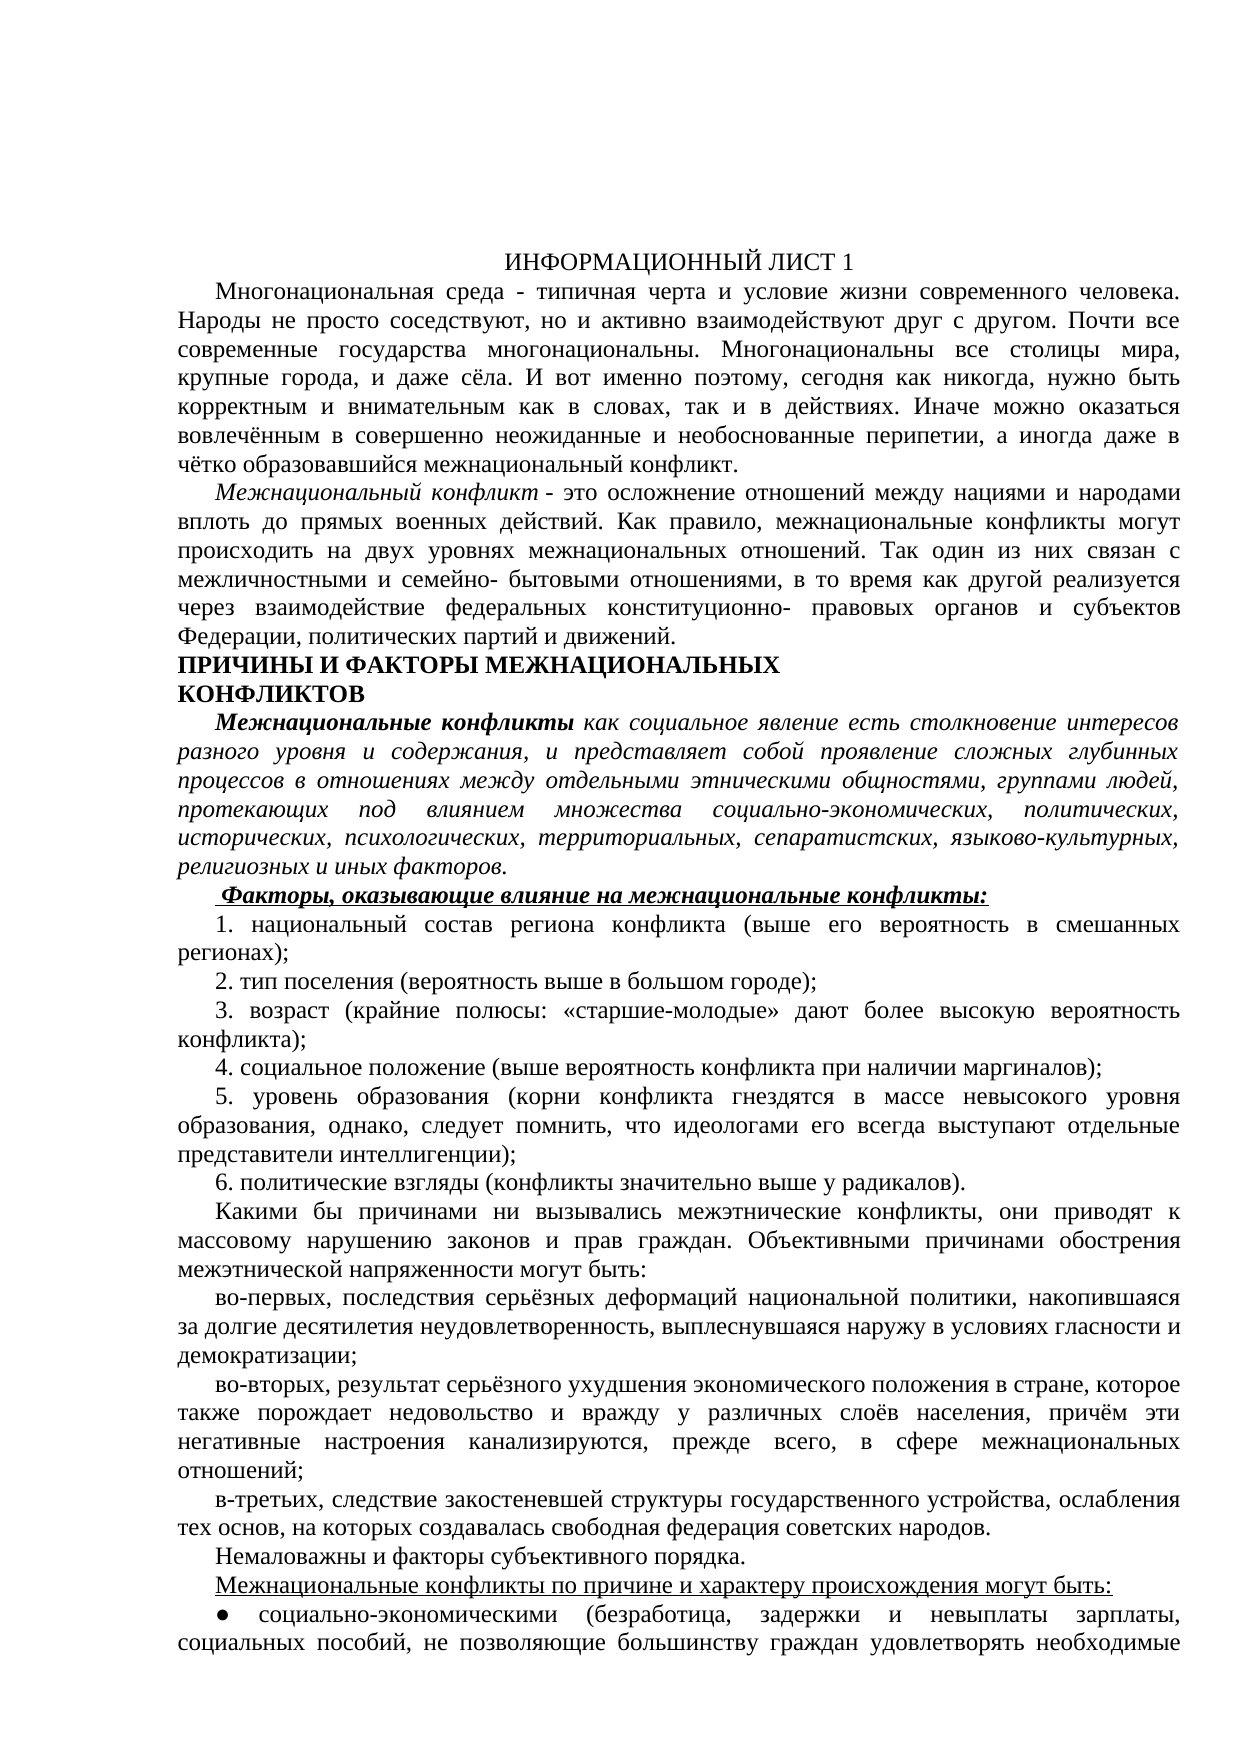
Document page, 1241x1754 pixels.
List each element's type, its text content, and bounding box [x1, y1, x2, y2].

text в-третьих, следствие закостеневшей структуры государственного устройства, ослабления тех основ, на которых создавалась свободная федерация советских народов. [177, 1484, 1181, 1541]
text Межнациональные конфликты по причине и характеру происхождения могут быть: [177, 1570, 1181, 1599]
text Немаловажны и факторы субъективного порядка. [177, 1541, 1181, 1570]
text ПРИЧИНЫ И ФАКТОРЫ МЕЖНАЦИОНАЛЬНЫХ [177, 650, 1181, 679]
text Межнациональный конфликт - это осложнение отношений между нациями и народами вплоть до прямых военных действий. Как правило, межнациональные конфликты могут происходить на двух уровнях межнациональных отношений. Так один из них связан с межличностными и семейно- бытовыми отношениями, в то время как другой реализуется через взаимодействие федеральных конституционно- правовых органов и субъектов Федерации, политических партий и движений. [177, 477, 1181, 650]
text 4. социальное положение (выше вероятность конфликта при наличии маргиналов); [177, 1052, 1181, 1081]
text 3. возраст (крайние полюсы: «старшие-молодые» дают более высокую вероятность конфликта); [177, 995, 1181, 1052]
text 1. национальный состав региона конфликта (выше его вероятность в смешанных регионах); [177, 909, 1181, 966]
text Факторы, оказывающие влияние на межнациональные конфликты: [177, 880, 1181, 909]
text 6. политические взгляды (конфликты значительно выше у радикалов). [177, 1167, 1181, 1196]
text ИНФОРМАЦИОННЫЙ ЛИСТ 1 [177, 247, 1181, 276]
text Межнациональные конфликты как социальное явление есть столкновение интересов разного уровня и содержания, и представляет собой проявление сложных глубинных процессов в отношениях между отдельными этническими общностями, группами людей, протекающих под влиянием множества социально-экономических, политических, исторических, психологических, территориальных, сепаратистских, языково-культурных, религиозных и иных факторов. [177, 707, 1181, 880]
text 5. уровень образования (корни конфликта гнездятся в массе невысокого уровня образования, однако, следует помнить, что идеологами его всегда выступают отдельные представители интеллигенции); [177, 1081, 1181, 1167]
text во-первых, последствия серьёзных деформаций национальной политики, накопившаяся за долгие десятилетия неудовлетворенность, выплеснувшаяся наружу в условиях гласности и демократизации; [177, 1282, 1181, 1369]
text Многонациональная среда - типичная черта и условие жизни современного человека. Народы не просто соседствуют, но и активно взаимодействуют друг с другом. Почти все современные государства многонациональны. Многонациональны все столицы мира, крупные города, и даже сёла. И вот именно поэтому, сегодня как никогда, нужно быть корректным и внимательным как в словах, так и в действиях. Иначе можно оказаться вовлечённым в совершенно неожиданные и необоснованные перипетии, а иногда даже в чётко образовавшийся межнациональный конфликт. [177, 276, 1181, 477]
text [177, 1599, 1181, 1656]
text КОНФЛИКТОВ [177, 679, 1181, 707]
text Какими бы причинами ни вызывались межэтнические конфликты, они приводят к массовому нарушению законов и прав граждан. Объективными причинами обострения межэтнической напряженности могут быть: [177, 1196, 1181, 1282]
text во-вторых, результат серьёзного ухудшения экономического положения в стране, которое также порождает недовольство и вражду у различных слоёв населения, причём эти негативные настроения канализируются, прежде всего, в сфере межнациональных отношений; [177, 1369, 1181, 1484]
text 2. тип поселения (вероятность выше в большом городе); [177, 966, 1181, 995]
